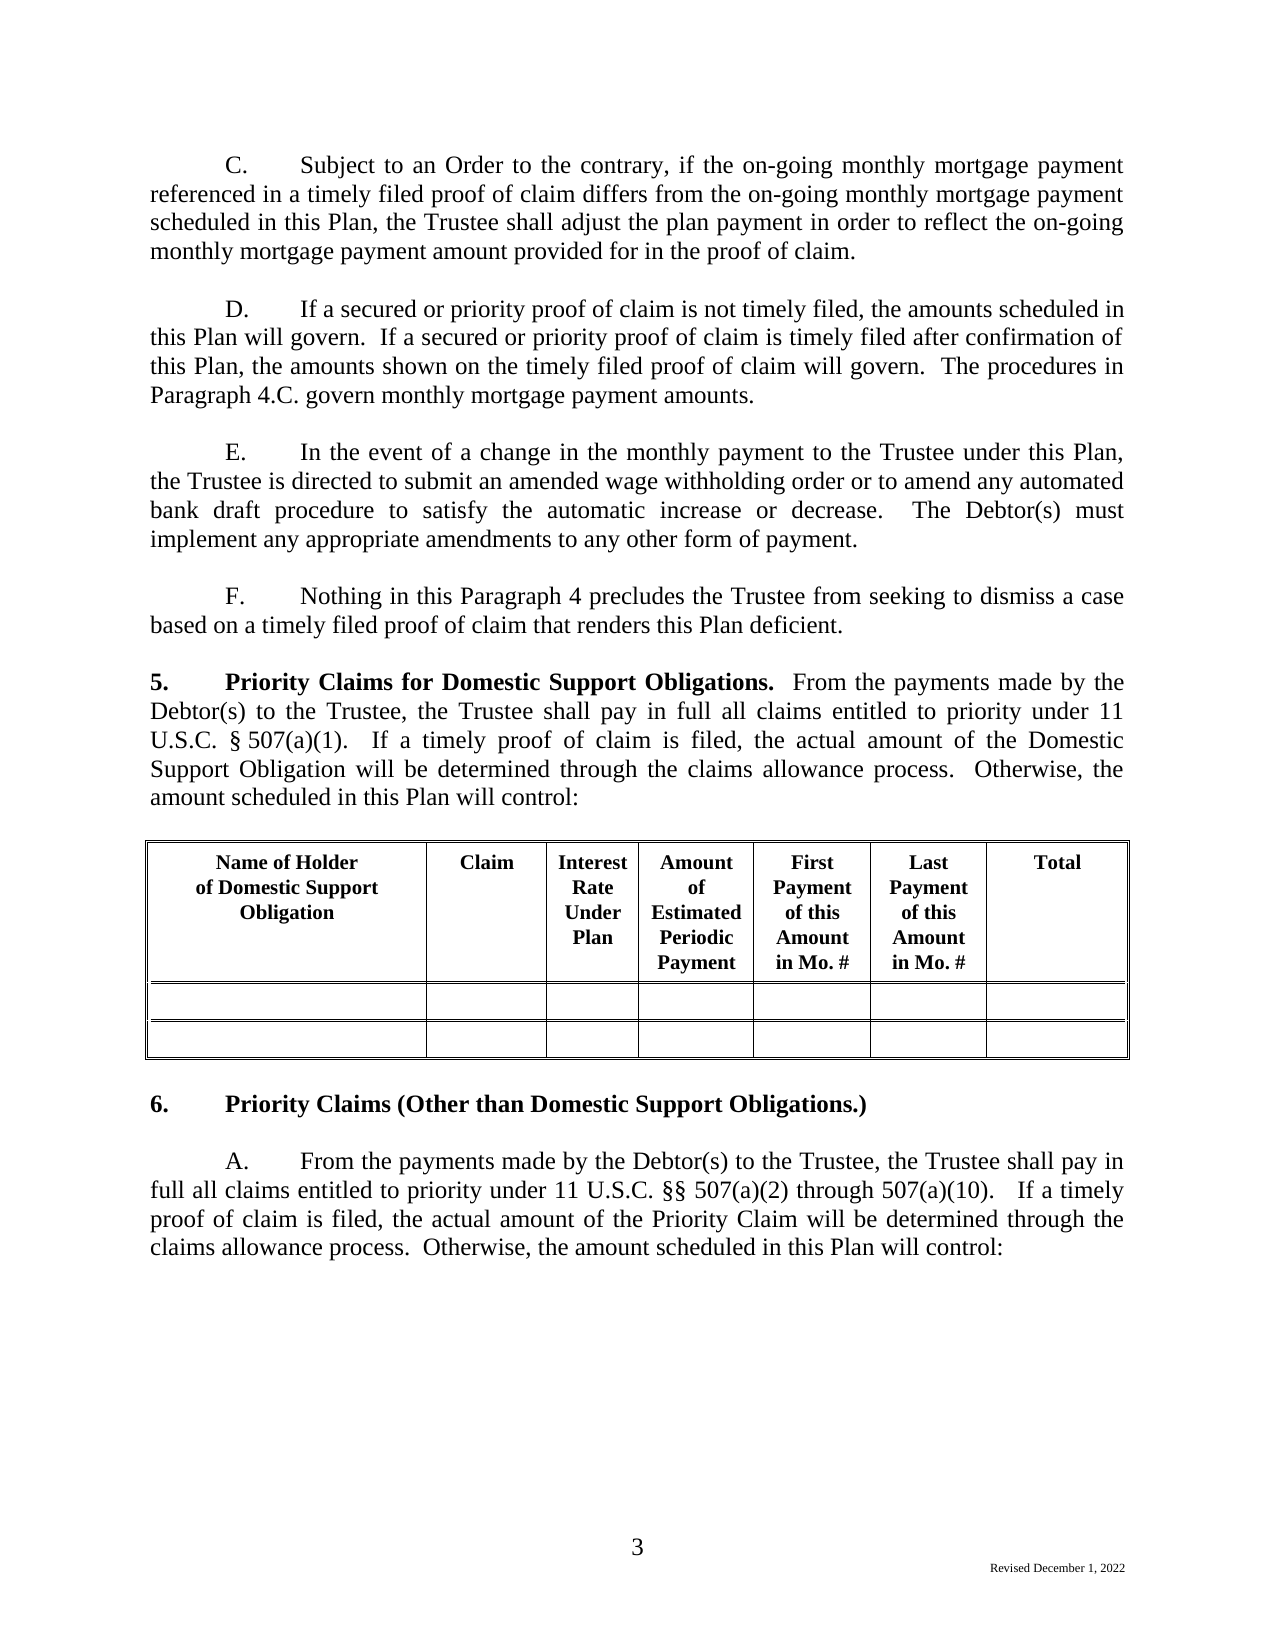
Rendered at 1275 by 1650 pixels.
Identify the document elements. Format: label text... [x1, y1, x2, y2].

table_cell [754, 1022, 870, 1057]
table_header Interest Rate Under Plan [547, 843, 638, 981]
table_cell [427, 1022, 546, 1057]
table_cell [547, 984, 638, 1019]
table_header Claim [427, 843, 546, 981]
list If a secured or priority proof of claim is not timely filed, the amounts scheduled in this Plan will govern. If a secured or priority proof of claim is timely filed after confirmation of this Plan, the amounts shown on the timely filed proof of claim will govern. The procedures in Paragraph 4.C. govern monthly mortgage payment amounts. [150, 294, 1125, 409]
table_header Amount of Estimated Periodic Payment [639, 843, 753, 981]
table_cell [987, 1019, 1127, 1057]
list Subject to an Order to the contrary, if the on-going monthly mortgage payment referenced in a timely filed proof of claim differs from the on-going monthly mortgage payment scheduled in this Plan, the Trustee shall adjust the plan payment in order to reflect the on-going monthly mortgage payment amount provided for in the proof of claim. [150, 150, 1125, 265]
list Priority Claims for Domestic Support Obligations. From the payments made by the Debtor(s) to the Trustee, the Trustee shall pay in full all claims entitled to priority under 11 U.S.C. § 507(a)(1). If a timely proof of claim is filed, the actual amount of the Domestic Support Obligation will be determined through the claims allowance process. Otherwise, the amount scheduled in this Plan will control: [150, 667, 1125, 811]
list In the event of a change in the monthly payment to the Trustee under this Plan, the Trustee is directed to submit an amended wage withholding order or to amend any automated bank draft procedure to satisfy the automatic increase or decrease. The Debtor(s) must implement any appropriate amendments to any other form of payment. [150, 437, 1125, 552]
table_cell [639, 984, 753, 1019]
table_cell [987, 981, 1127, 1019]
table_cell [148, 981, 426, 1019]
table_cell [148, 1019, 426, 1057]
table_cell [639, 1022, 753, 1057]
table_cell [871, 984, 986, 1019]
list Nothing in this Paragraph 4 precludes the Trustee from seeking to dismiss a case based on a timely filed proof of claim that renders this Plan deficient. [150, 581, 1125, 639]
table_header Total [987, 843, 1127, 981]
list From the payments made by the Debtor(s) to the Trustee, the Trustee shall pay in full all claims entitled to priority under 11 U.S.C. §§ 507(a)(2) through 507(a)(10). If a timely proof of claim is filed, the actual amount of the Priority Claim will be determined through the claims allowance process. Otherwise, the amount scheduled in this Plan will control: [150, 1146, 1125, 1261]
table_cell [427, 984, 546, 1019]
table_cell [754, 984, 870, 1019]
table_cell [547, 1022, 638, 1057]
table_header First Payment of this Amount in Mo. # [754, 843, 870, 981]
text 6. Priority Claims (Other than Domestic Support Obligations.) [150, 1089, 1125, 1117]
table_cell [871, 1022, 986, 1057]
table_header Last Payment of this Amount in Mo. # [871, 843, 986, 981]
table_header Name of Holder of Domestic Support Obligation [148, 843, 426, 981]
